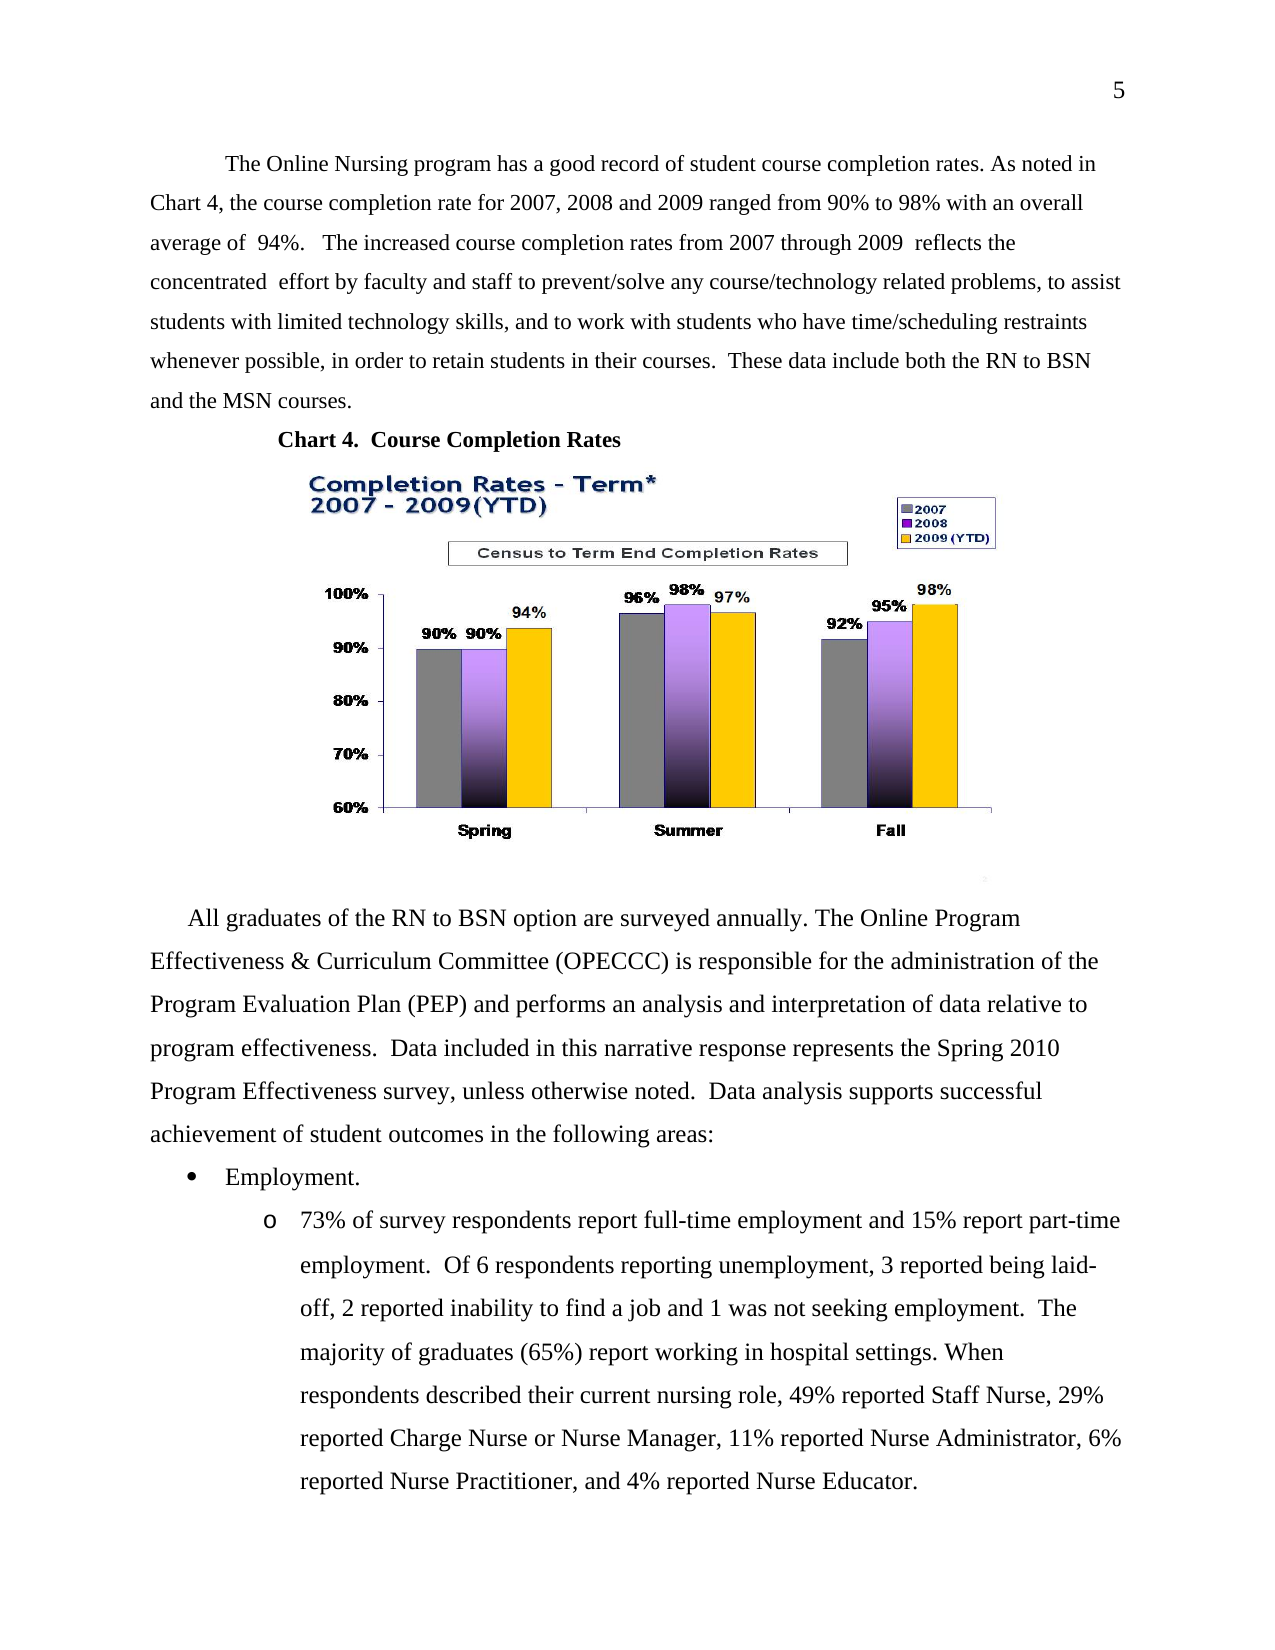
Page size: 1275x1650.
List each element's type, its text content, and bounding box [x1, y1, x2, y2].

picture [271, 467, 1016, 889]
list 73% of survey respondents report full-time employment and 15% report part-time employment. Of 6 respondents reporting unemployment, 3 reported being laid-off, 2 reported inability to find a job and 1 was not seeking employment. The majority of graduates (65%) report working in hospital settings. When respondents described their current nursing role, 49% reported Staff Nurse, 29% reported Charge Nurse or Nurse Manager, 11% reported Nurse Administrator, 6% reported Nurse Practitioner, and 4% reported Nurse Educator. [262, 1205, 1125, 1495]
list Employment. [187, 1162, 1125, 1191]
text All graduates of the RN to BSN option are surveyed annually. The Online Program Effectiveness & Curriculum Committee (OPECCC) is responsible for the administration of the Program Evaluation Plan (PEP) and performs an analysis and interpretation of data relative to program effectiveness. Data included in this narrative response represents the Spring 2010 Program Effectiveness survey, unless otherwise noted. Data analysis supports successful achievement of student outcomes in the following areas: [150, 903, 1125, 1148]
text The Online Nursing program has a good record of student course completion rates. As noted in Chart 4, the course completion rate for 2007, 2008 and 2009 ranged from 90% to 98% with an overall average of 94%. The increased course completion rates from 2007 through 2009 reflects the concentrated effort by faculty and staff to prevent/solve any course/technology related problems, to assist students with limited technology skills, and to work with students who have time/scheduling restraints whenever possible, in order to retain students in their courses. These data include both the RN to BSN and the MSN courses. [150, 150, 1125, 413]
